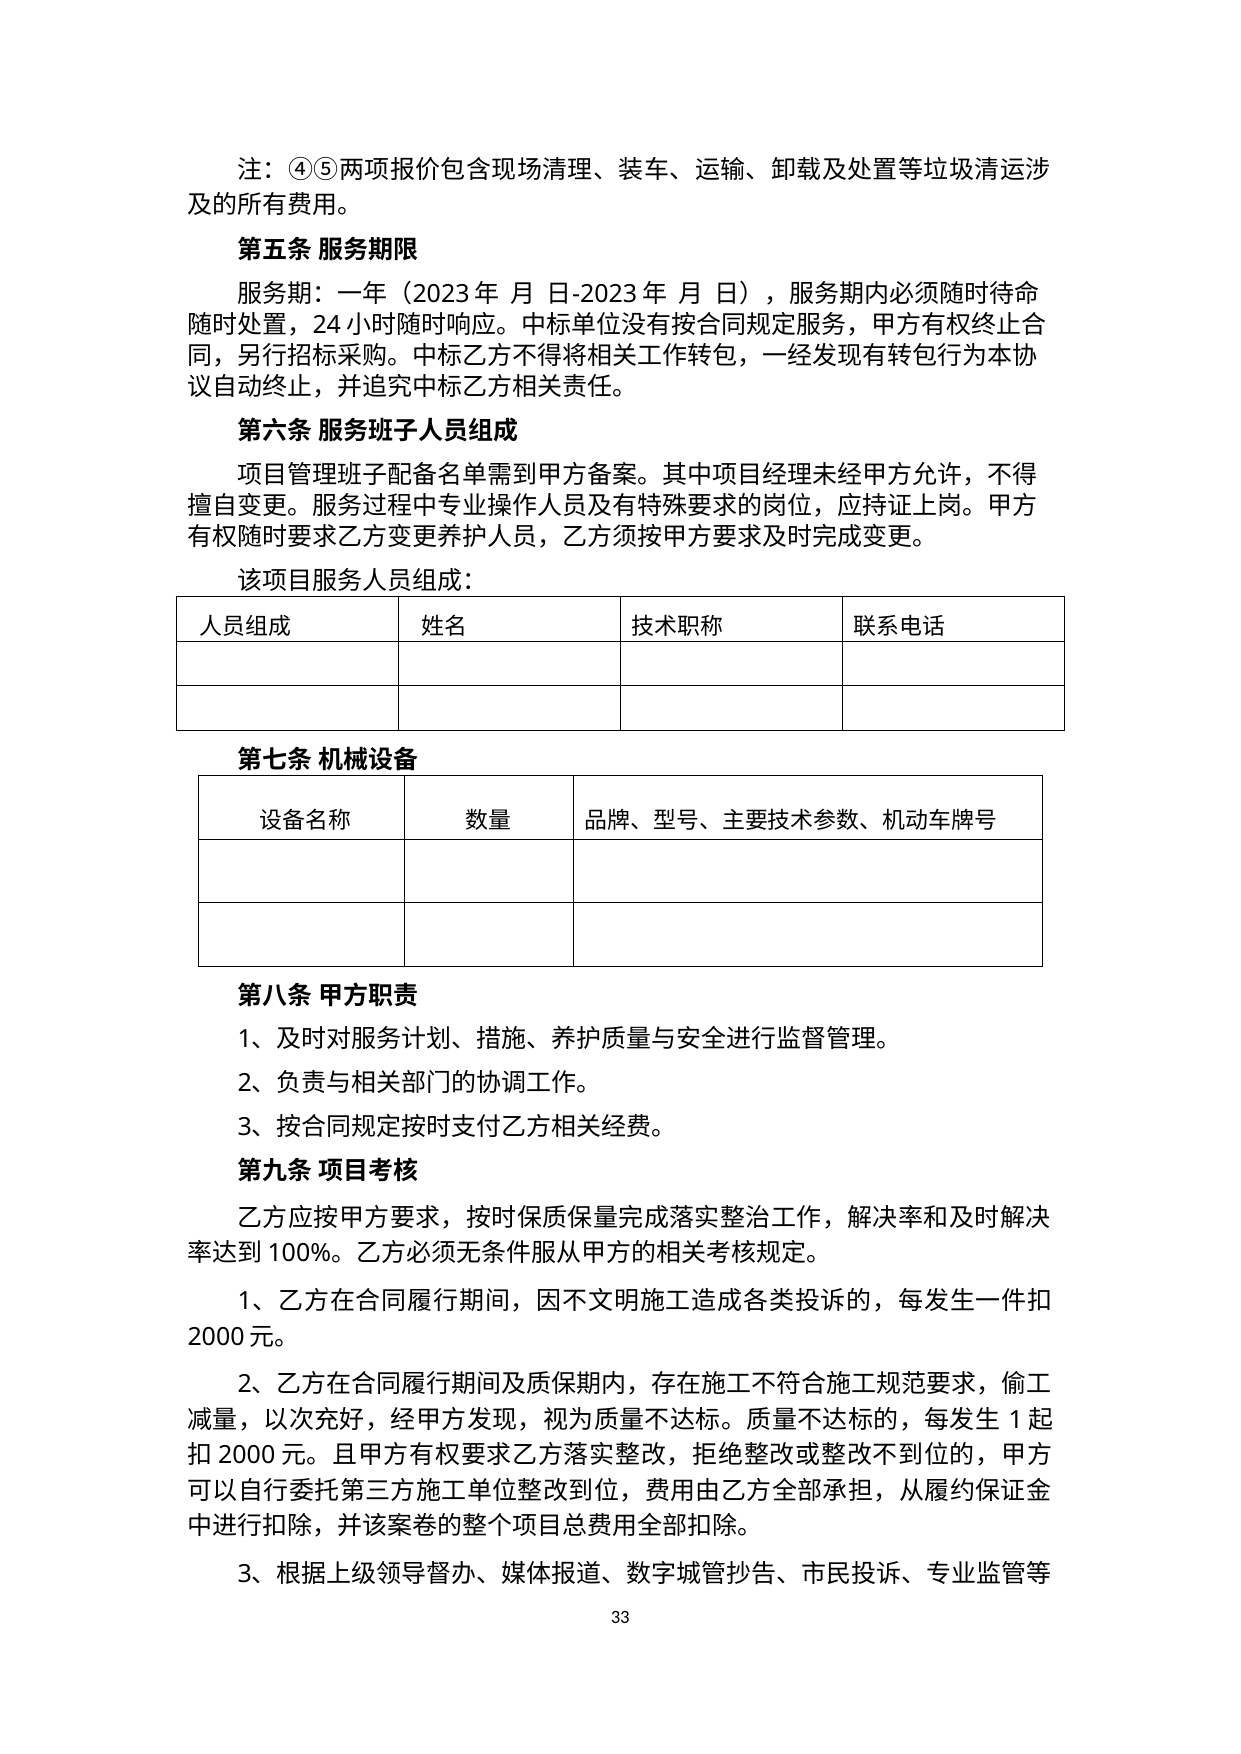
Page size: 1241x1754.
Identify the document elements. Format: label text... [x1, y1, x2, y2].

table_cell [621, 686, 842, 730]
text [187, 1554, 1053, 1589]
text 第九条 项目考核 [187, 1154, 1053, 1185]
text 3、按合同规定按时支付乙方相关经费。 [187, 1110, 1053, 1142]
text 1、及时对服务计划、措施、养护质量与安全进行监督管理。 [187, 1023, 1053, 1054]
table_cell [199, 903, 404, 966]
text 第六条 服务班子人员组成 [187, 414, 1053, 446]
table_cell [399, 642, 620, 685]
table_cell [177, 686, 398, 730]
text 2、乙方在合同履行期间及质保期内，存在施工不符合施工规范要求，偷工减量，以次充好，经甲方发现，视为质量不达标。质量不达标的，每发生1起扣2000元。且甲方有权要求乙方落实整改，拒绝整改或整改不到位的，甲方可以自行委托第三方施工单位整改到位，费用由乙方全部承担，从履约保证金中进行扣除，并该案卷的整个项目总费用全部扣除。 [187, 1364, 1053, 1542]
table_header 联系电话 [843, 597, 1064, 641]
text 乙方应按甲方要求，按时保质保量完成落实整治工作，解决率和及时解决率达到100%。乙方必须无条件服从甲方的相关考核规定。 [187, 1198, 1053, 1269]
text 注：④⑤两项报价包含现场清理、装车、运输、卸载及处置等垃圾清运涉及的所有费用。 [187, 150, 1053, 221]
table_cell [399, 686, 620, 730]
text 2、负责与相关部门的协调工作。 [187, 1067, 1053, 1098]
table_header 姓名 [399, 597, 620, 641]
table_header 设备名称 [199, 776, 404, 838]
table_cell [405, 840, 573, 902]
table_cell [843, 686, 1064, 730]
table_header 数量 [405, 776, 573, 838]
text 该项目服务人员组成： [187, 564, 1053, 596]
table_cell [177, 642, 398, 685]
table_cell [621, 642, 842, 685]
table_header 技术职称 [621, 597, 842, 641]
text 项目管理班子配备名单需到甲方备案。其中项目经理未经甲方允许，不得擅自变更。服务过程中专业操作人员及有特殊要求的岗位，应持证上岗。甲方有权随时要求乙方变更养护人员，乙方须按甲方要求及时完成变更。 [187, 458, 1053, 552]
text 服务期：一年（2023年 月 日-2023年 月 日），服务期内必须随时待命随时处置，24小时随时响应。中标单位没有按合同规定服务，甲方有权终止合同，另行招标采购。中标乙方不得将相关工作转包，一经发现有转包行为本协议自动终止，并追究中标乙方相关责任。 [187, 277, 1053, 402]
table_header 品牌、型号、主要技术参数、机动车牌号 [574, 776, 1042, 838]
text 第八条 甲方职责 [187, 979, 1053, 1010]
table_cell [199, 840, 404, 902]
table_header 人员组成 [177, 597, 398, 641]
table_cell [405, 903, 573, 966]
table_cell [843, 642, 1064, 685]
table_cell [574, 903, 1042, 966]
text 第五条 服务期限 [187, 233, 1053, 264]
text 1、乙方在合同履行期间，因不文明施工造成各类投诉的，每发生一件扣2000元。 [187, 1281, 1053, 1352]
text 第七条 机械设备 [187, 744, 1053, 775]
table_cell [574, 840, 1042, 902]
